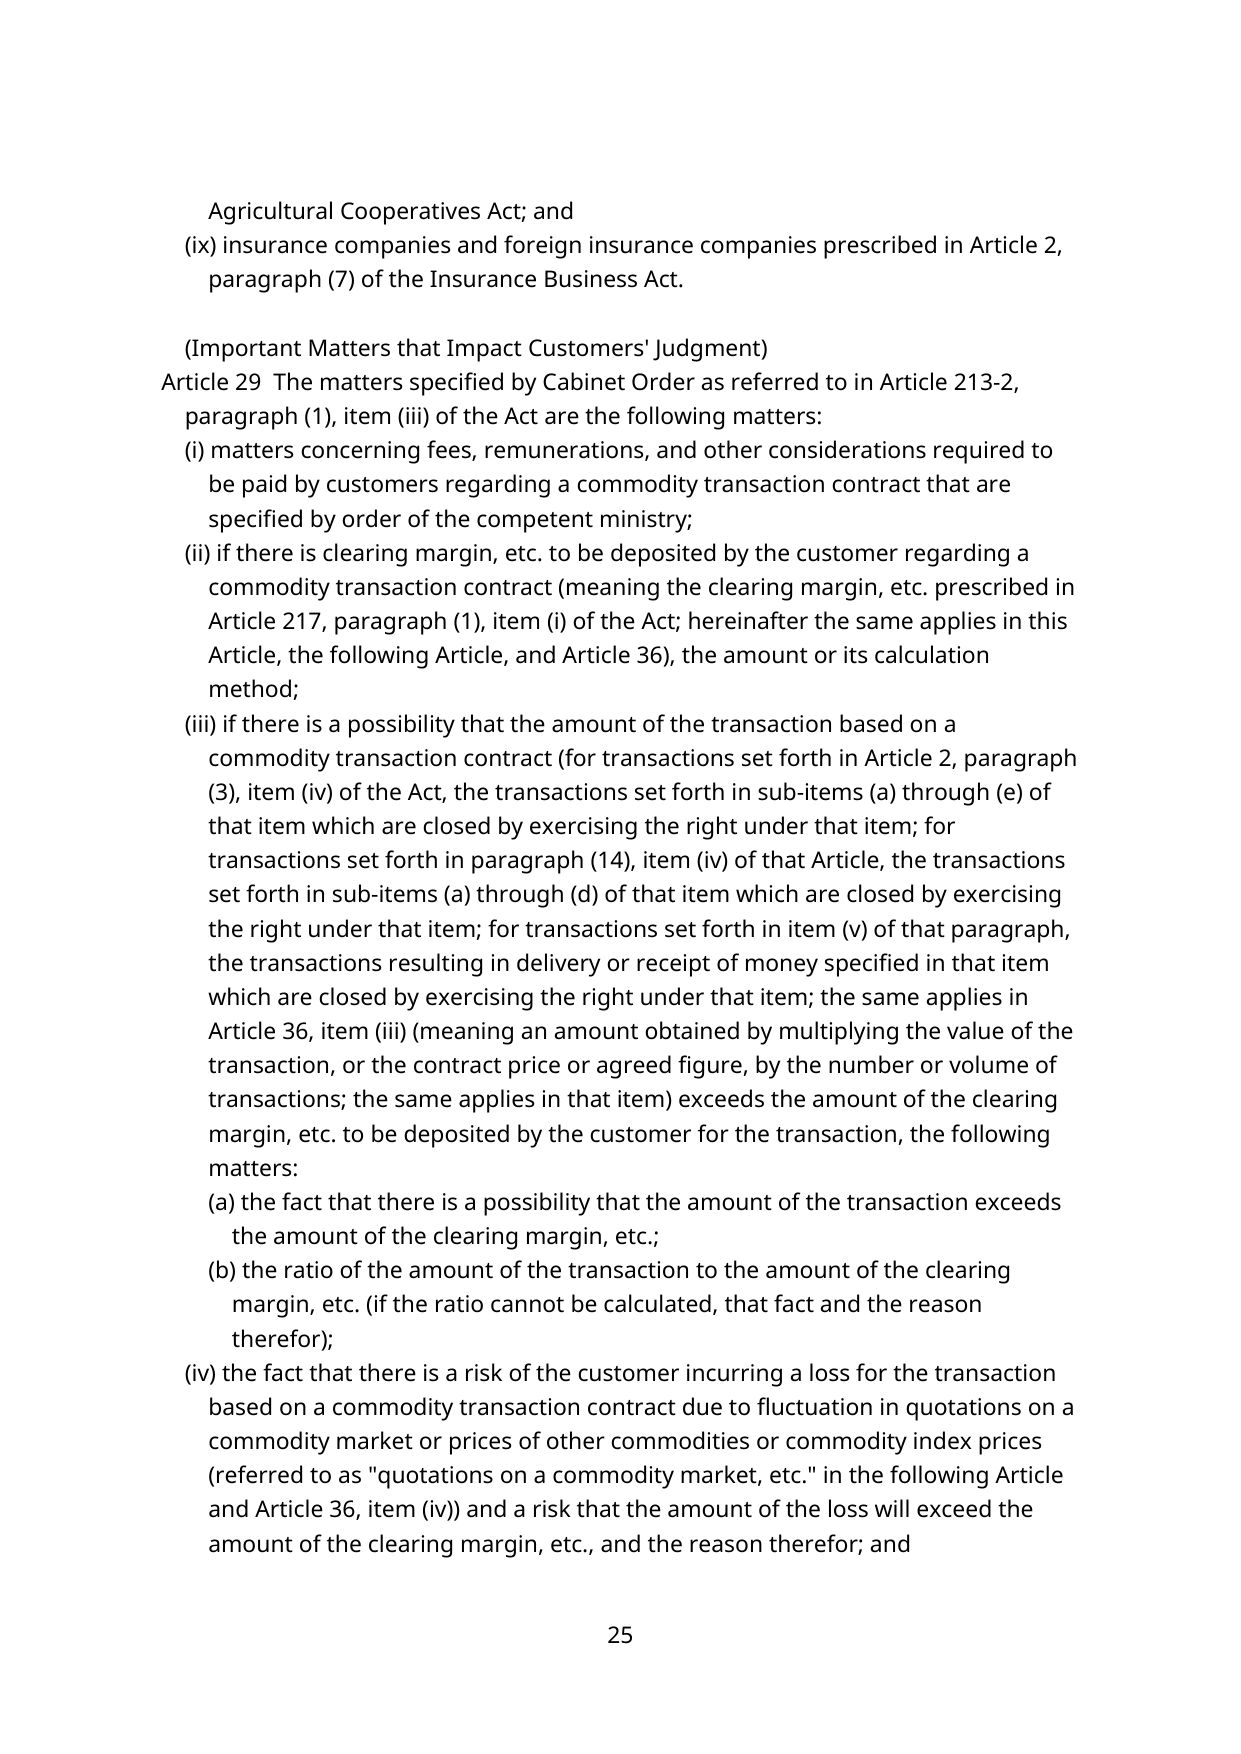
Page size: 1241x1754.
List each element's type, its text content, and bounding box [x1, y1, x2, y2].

text (iv) the fact that there is a risk of the customer incurring a loss for the transaction based on a commodity transaction contract due to fluctuation in quotations on a commodity market or prices of other commodities or commodity index prices (referred to as "quotations on a commodity market, etc." in the following Article and Article 36, item (iv)) and a risk that the amount of the loss will exceed the amount of the clearing margin, etc., and the reason therefor; and [184, 1355, 1079, 1560]
text (ii) if there is clearing margin, etc. to be deposited by the customer regarding a commodity transaction contract (meaning the clearing margin, etc. prescribed in Article 217, paragraph (1), item (i) of the Act; hereinafter the same applies in this Article, the following Article, and Article 36), the amount or its calculation method; [184, 535, 1079, 706]
text (i) matters concerning fees, remunerations, and other considerations required to be paid by customers regarding a commodity transaction contract that are specified by order of the competent ministry; [184, 433, 1079, 535]
text (ix) insurance companies and foreign insurance companies prescribed in Article 2, paragraph (7) of the Insurance Business Act. [184, 228, 1079, 296]
text Article 29 The matters specified by Cabinet Order as referred to in Article 213-2, paragraph (1), item (iii) of the Act are the following matters: [161, 364, 1079, 433]
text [184, 194, 1079, 228]
text (a) the fact that there is a possibility that the amount of the transaction exceeds the amount of the clearing margin, etc.; [207, 1184, 1079, 1253]
text (iii) if there is a possibility that the amount of the transaction based on a commodity transaction contract (for transactions set forth in Article 2, paragraph (3), item (iv) of the Act, the transactions set forth in sub-items (a) through (e) of that item which are closed by exercising the right under that item; for transactions set forth in paragraph (14), item (iv) of that Article, the transactions set forth in sub-items (a) through (d) of that item which are closed by exercising the right under that item; for transactions set forth in item (v) of that paragraph, the transactions resulting in delivery or receipt of money specified in that item which are closed by exercising the right under that item; the same applies in Article 36, item (iii) (meaning an amount obtained by multiplying the value of the transaction, or the contract price or agreed figure, by the number or volume of transactions; the same applies in that item) exceeds the amount of the clearing margin, etc. to be deposited by the customer for the transaction, the following matters: [184, 706, 1079, 1184]
text (b) the ratio of the amount of the transaction to the amount of the clearing margin, etc. (if the ratio cannot be calculated, that fact and the reason therefor); [207, 1253, 1079, 1355]
text (Important Matters that Impact Customers' Judgment) [184, 330, 1079, 364]
